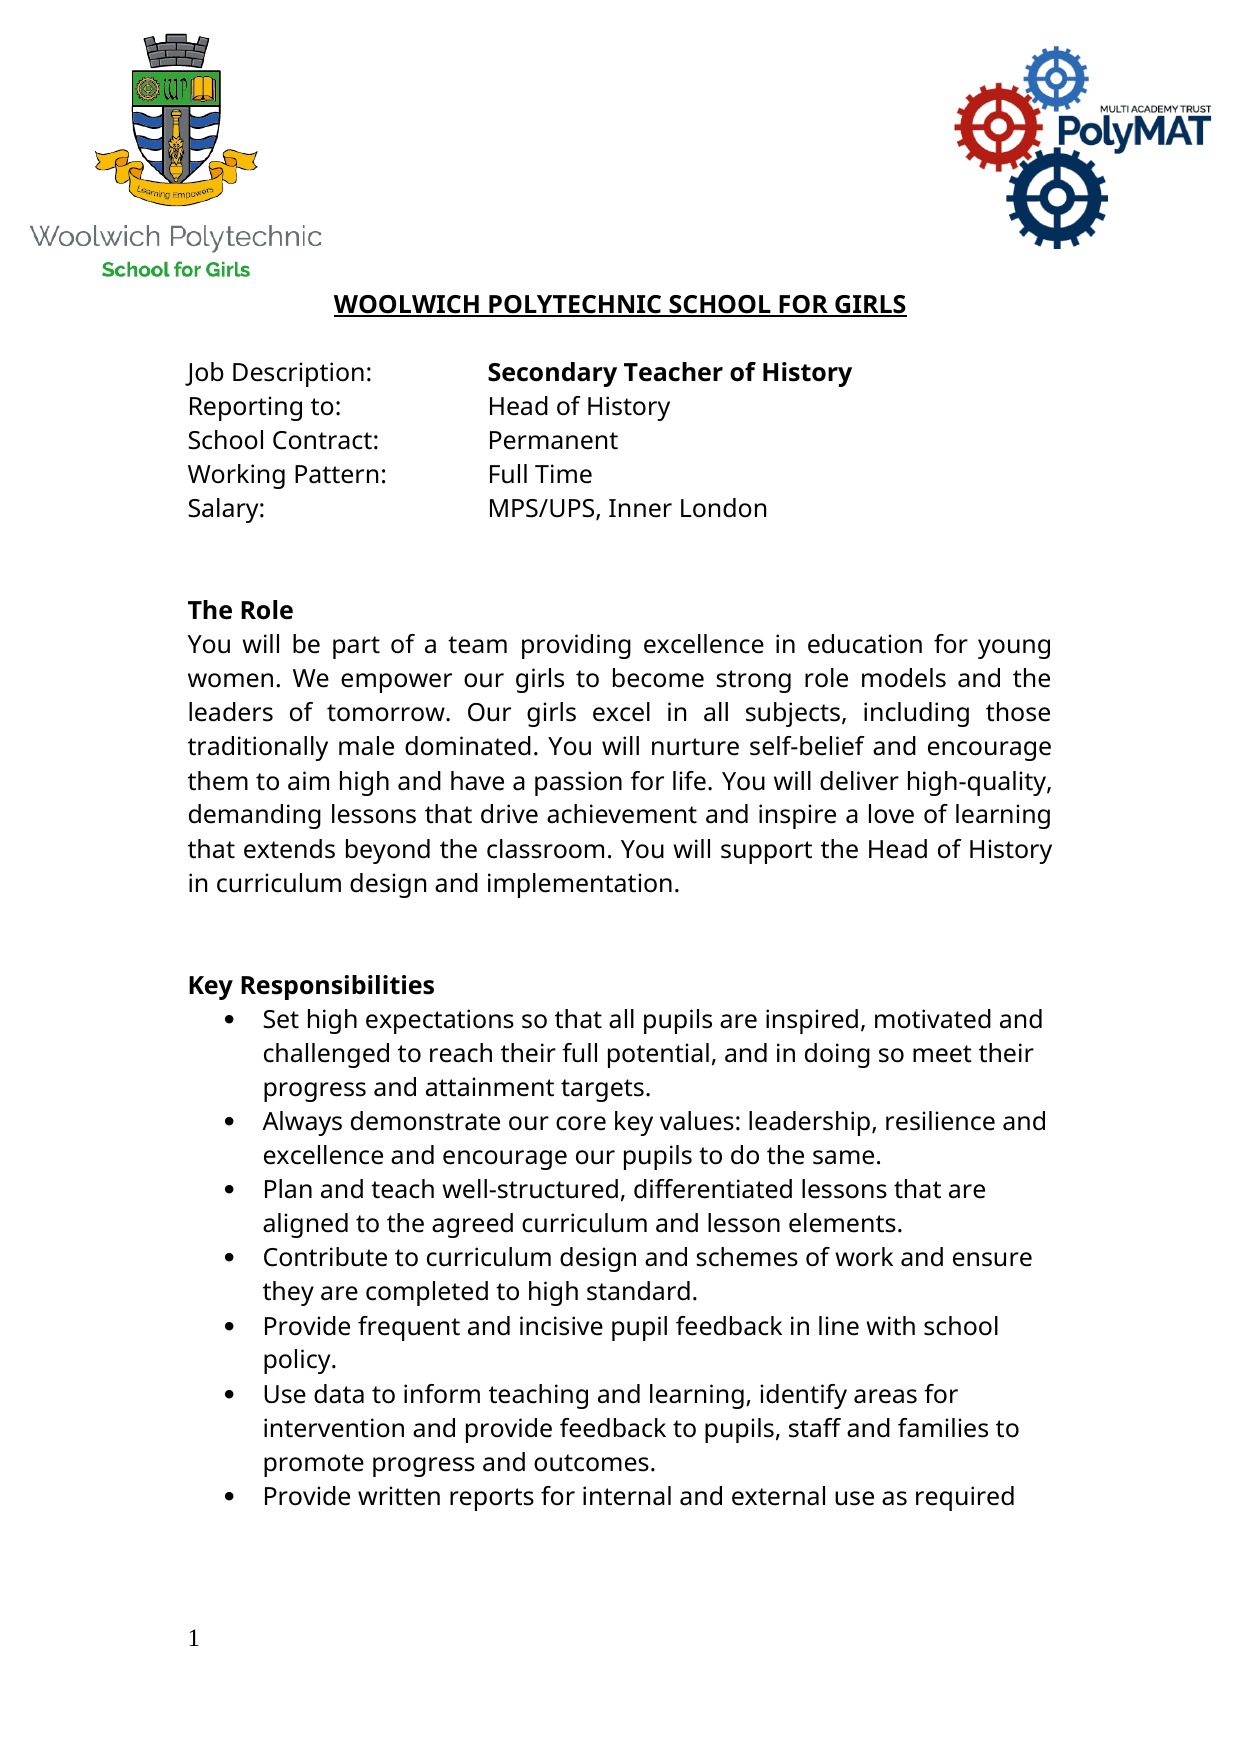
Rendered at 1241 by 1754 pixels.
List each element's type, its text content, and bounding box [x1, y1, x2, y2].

list Always demonstrate our core key values: leadership, resilience and excellence and encourage our pupils to do the same. [225, 1104, 1053, 1172]
list Provide frequent and incisive pupil feedback in line with school policy. [225, 1308, 1053, 1376]
text WOOLWICH POLYTECHNIC SCHOOL FOR GIRLS [187, 286, 1053, 320]
text School Contract: Permanent [187, 422, 1053, 457]
text Job Description: Secondary Teacher of History [187, 354, 1053, 388]
list Set high expectations so that all pupils are inspired, motivated and challenged to reach their full potential, and in doing so meet their progress and attainment targets. [225, 1002, 1053, 1104]
list Contribute to curriculum design and schemes of work and ensure they are completed to high standard. [225, 1240, 1053, 1308]
list Use data to inform teaching and learning, identify areas for intervention and provide feedback to pupils, staff and families to promote progress and outcomes. [225, 1376, 1053, 1478]
list Provide written reports for internal and external use as required [225, 1478, 1053, 1512]
text Key Responsibilities [187, 967, 1053, 1002]
text The Role [187, 593, 1053, 627]
text Reporting to: Head of History [187, 388, 1053, 422]
text Working Pattern: Full Time [187, 457, 1053, 491]
picture [30, 33, 322, 277]
picture [954, 46, 1212, 249]
text You will be part of a team providing excellence in education for young women. We empower our girls to become strong role models and the leaders of tomorrow. Our girls excel in all subjects, including those traditionally male dominated. You will nurture self-belief and encourage them to aim high and have a passion for life. You will deliver high-quality, demanding lessons that drive achievement and inspire a love of learning that extends beyond the classroom. You will support the Head of History in curriculum design and implementation. [187, 763, 1053, 899]
list Plan and teach well-structured, differentiated lessons that are aligned to the agreed curriculum and lesson elements. [225, 1172, 1053, 1240]
text Salary: MPS/UPS, Inner London [187, 491, 1053, 525]
